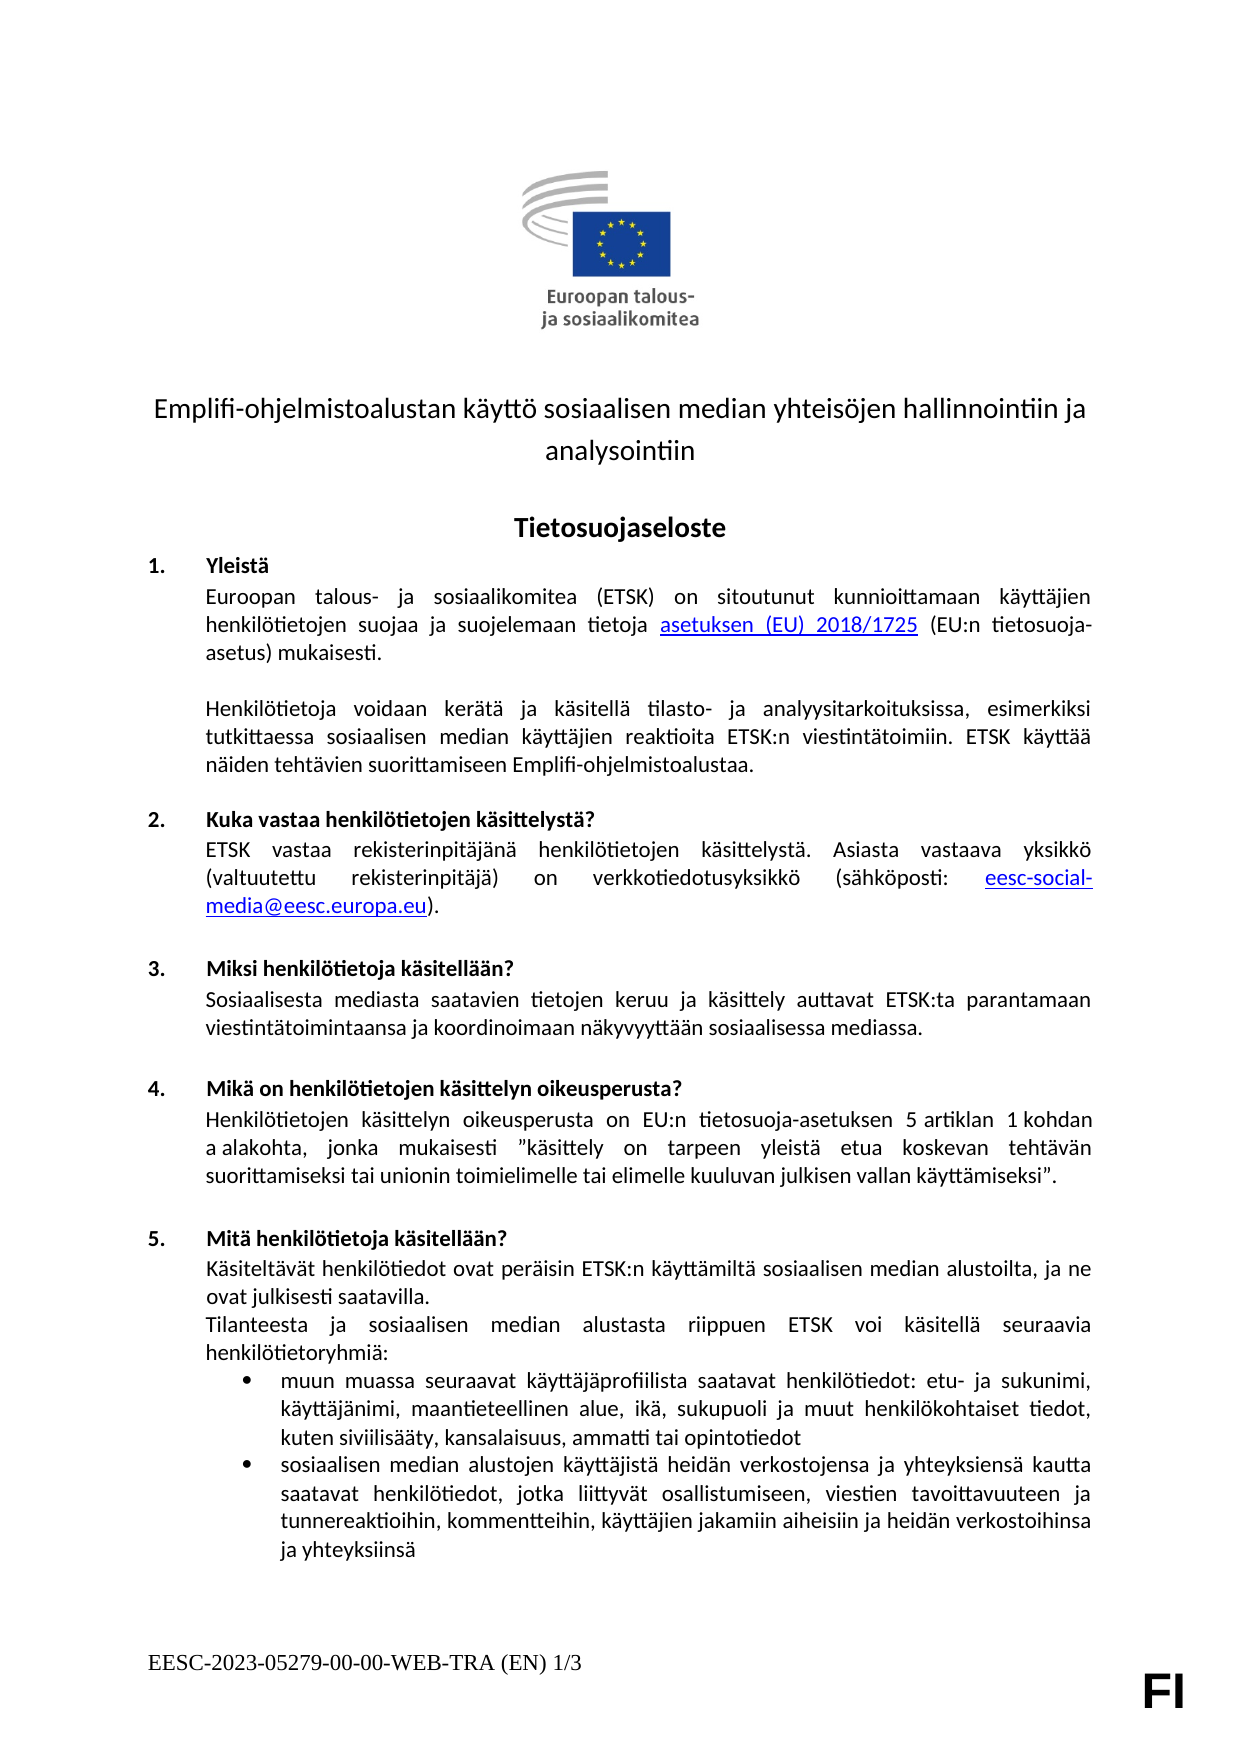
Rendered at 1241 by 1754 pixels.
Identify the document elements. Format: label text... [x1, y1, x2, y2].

text Emplifi-ohjelmistoalustan käyttö sosiaalisen median yhteisöjen hallinnointiin ja analysointiin [148, 390, 1093, 468]
text Tilanteesta ja sosiaalisen median alustasta riippuen ETSK voi käsitellä seuraavia henkilötietoryhmiä: [205, 1311, 1093, 1367]
list Kuka vastaa henkilötietojen käsittelystä? [148, 805, 1093, 833]
list sosiaalisen median alustojen käyttäjistä heidän verkostojensa ja yhteyksiensä kautta saatavat henkilötiedot, jotka liittyvät osallistumiseen, viestien tavoittavuuteen ja tunnereaktioihin, kommentteihin, käyttäjien jakamiin aiheisiin ja heidän verkostoihinsa ja yhteyksiinsä [243, 1451, 1093, 1563]
text Käsiteltävät henkilötiedot ovat peräisin ETSK:n käyttämiltä sosiaalisen median alustoilta, ja ne ovat julkisesti saatavilla. [206, 1254, 1093, 1311]
list Yleistä [148, 551, 1093, 579]
text Tietosuojaseloste [148, 509, 1093, 544]
text ETSK vastaa rekisterinpitäjänä henkilötietojen käsittelystä. Asiasta vastaava yksikkö (valtuutettu rekisterinpitäjä) on verkkotiedotusyksikkö (sähköposti: eesc-social-media@eesc.europa.eu). [205, 836, 1093, 919]
picture [473, 147, 768, 351]
list Miksi henkilötietoja käsitellään? [148, 954, 1093, 982]
list muun muassa seuraavat käyttäjäprofiilista saatavat henkilötiedot: etu- ja sukunimi, käyttäjänimi, maantieteellinen alue, ikä, sukupuoli ja muut henkilökohtaiset tiedot, kuten siviilisääty, kansalaisuus, ammatti tai opintotiedot [243, 1367, 1093, 1451]
text Henkilötietojen käsittelyn oikeusperusta on EU:n tietosuoja-asetuksen 5 artiklan 1 kohdan a alakohta, jonka mukaisesti ”käsittely on tarpeen yleistä etua koskevan tehtävän suorittamiseksi tai unionin toimielimelle tai elimelle kuuluvan julkisen vallan käyttämiseksi”. [205, 1105, 1093, 1189]
list Mitä henkilötietoja käsitellään? [148, 1224, 1093, 1252]
text Henkilötietoja voidaan kerätä ja käsitellä tilasto- ja analyysitarkoituksissa, esimerkiksi tutkittaessa sosiaalisen median käyttäjien reaktioita ETSK:n viestintätoimiin. ETSK käyttää näiden tehtävien suorittamiseen Emplifi-ohjelmistoalustaa. [205, 694, 1093, 778]
text Euroopan talous- ja sosiaalikomitea (ETSK) on sitoutunut kunnioittamaan käyttäjien henkilötietojen suojaa ja suojelemaan tietoja asetuksen (EU) 2018/1725 (EU:n tietosuoja-asetus) mukaisesti. [205, 582, 1093, 666]
text Sosiaalisesta mediasta saatavien tietojen keruu ja käsittely auttavat ETSK:ta parantamaan viestintätoimintaansa ja koordinoimaan näkyvyyttään sosiaalisessa mediassa. [205, 985, 1093, 1041]
list Mikä on henkilötietojen käsittelyn oikeusperusta? [148, 1074, 1093, 1102]
